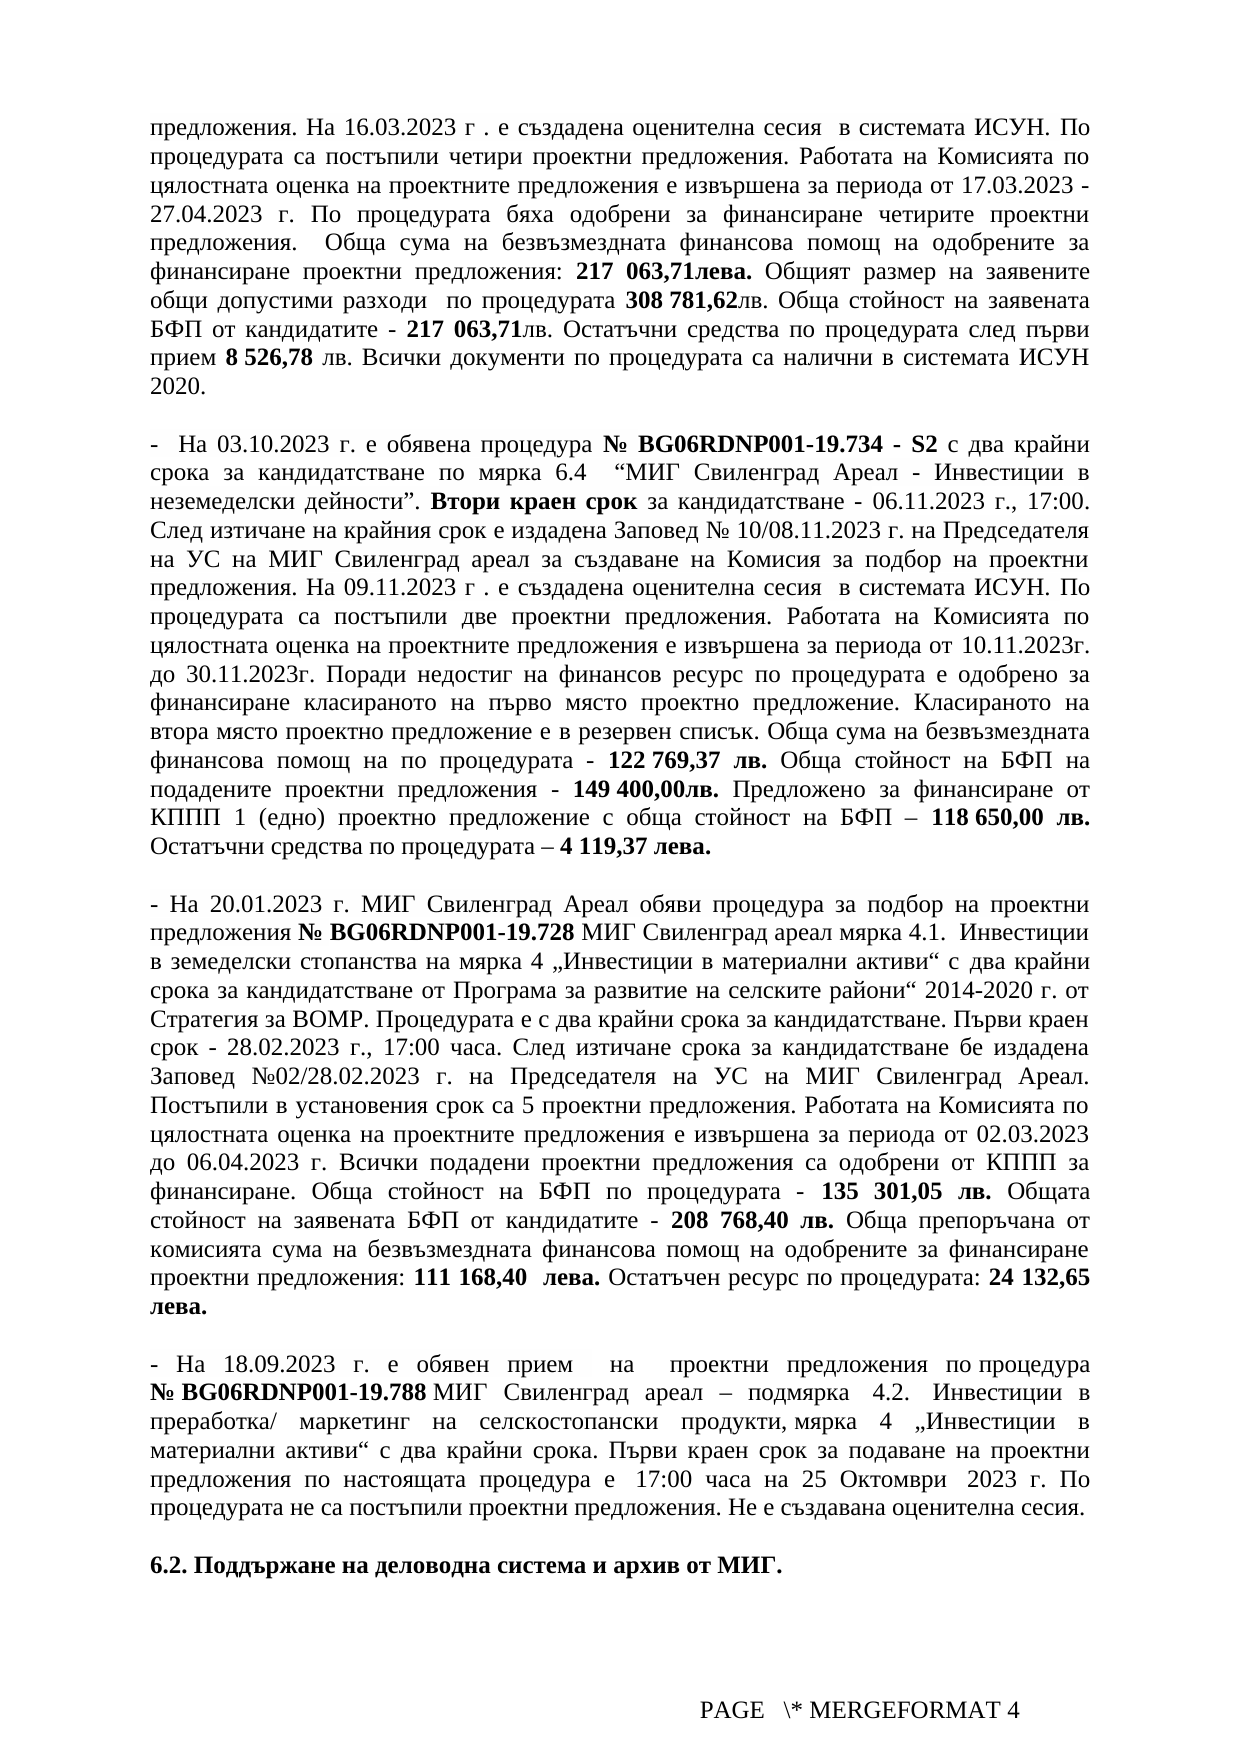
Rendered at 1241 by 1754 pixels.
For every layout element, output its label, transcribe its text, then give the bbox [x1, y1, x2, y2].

list - На 20.01.2023 г. МИГ Свиленград Ареал обяви процедура за подбор на проектни предложения № BG06RDNP001-19.728 МИГ Свиленград ареал мярка 4.1. Инвестиции в земеделски стопанства на мярка 4 „Инвестиции в материални активи“ с два крайни срока за кандидатстване от Програма за развитие на селските райони“ 2014-2020 г. от Стратегия за ВОМР. Процедурата е с два крайни срока за кандидатстване. Първи краен срок - 28.02.2023 г., 17:00 часа. След изтичане срока за кандидатстване бе издадена Заповед №02/28.02.2023 г. на Председателя на УС на МИГ Свиленград Ареал. Постъпили в установения срок са 5 проектни предложения. Работата на Комисията по цялостната оценка на проектните предложения е извършена за периода от 02.03.2023 до 06.04.2023 г. Всички подадени проектни предложения са одобрени от КППП за финансиране. Обща стойност на БФП по процедурата - 135 301,05 лв. Общата стойност на заявената БФП от кандидатите - 208 768,40 лв. Обща препоръчана от комисията сума на безвъзмездната финансова помощ на одобрените за финансиране проектни предложения: 111 168,40 лева. Остатъчен ресурс по процедурата: 24 132,65 лева. [150, 917, 1090, 1320]
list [150, 112, 1090, 400]
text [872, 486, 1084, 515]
list - На 18.09.2023 г. е обявен прием на проектни предложения по процедура № BG06RDNP001-19.788 МИГ Свиленград ареал – подмярка 4.2. Инвестиции в преработка/ маркетинг на селскостопански продукти, мярка 4 „Инвестиции в материални активи“ с два крайни срока. Първи краен срок за подаване на проектни предложения по настоящата процедура е 17:00 часа на 25 Октомври 2023 г. По процедурата не са постъпили проектни предложения. Не е създавана оценителна сесия. [150, 1349, 1090, 1521]
text - На 03.10.2023 г. е обявена процедура № BG06RDNP001-19.734 - S2 с два крайни срока за кандидатстване по мярка 6.4 “МИГ Свиленград Ареал - Инвестиции в неземеделски дейности”. Втори краен срок за кандидатстване - 06.11.2023 г., 17:00. След изтичане на крайния срок е издадена Заповед № 10/08.11.2023 г. на Председателя на УС на МИГ Свиленград ареал за създаване на Комисия за подбор на проектни предложения. На 09.11.2023 г . е създадена оценителна сесия в системата ИСУН. По процедурата са постъпили две проектни предложения. Работата на Комисията по цялостната оценка на проектните предложения е извършена за периода от 10.11.2023г. до 30.11.2023г. Поради недостиг на финансов ресурс по процедурата е одобрено за финансиране класираното на първо място проектно предложение. Класираното на втора място проектно предложение е в резервен списък. Обща сума на безвъзмездната финансова помощ на по процедурата - 122 769,37 лв. Обща стойност на БФП на подадените проектни предложения - 149 400,00лв. Предложено за финансиране от КППП 1 (едно) проектно предложение с обща стойност на БФП – 118 650,00 лв. Остатъчни средства по процедурата – 4 119,37 лева. [150, 572, 1090, 860]
text 6.2. Поддържане на деловодна система и архив от МИГ. [150, 1550, 1092, 1579]
